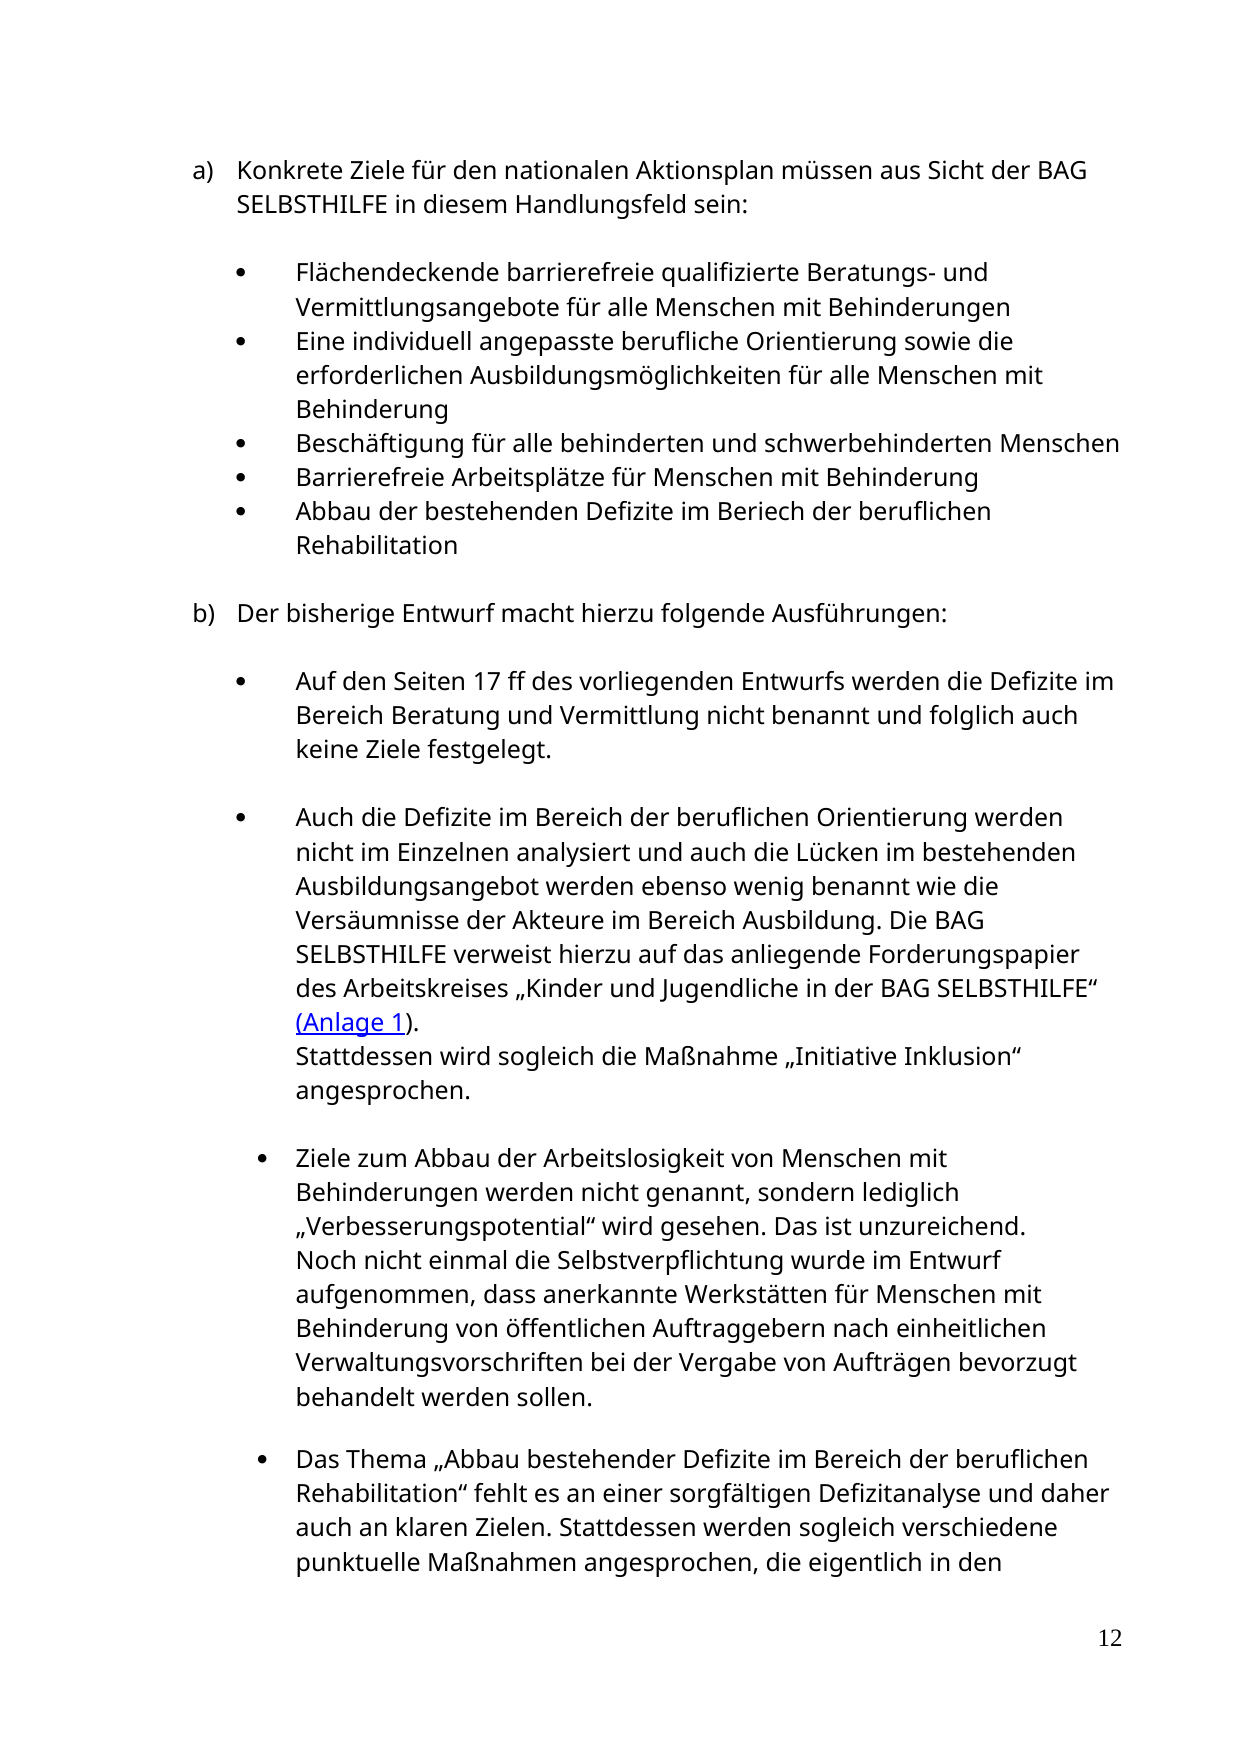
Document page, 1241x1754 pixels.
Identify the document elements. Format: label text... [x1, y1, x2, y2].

list Abbau der bestehenden Defizite im Beriech der beruflichen Rehabilitation [236, 493, 1122, 562]
list Eine individuell angepasste berufliche Orientierung sowie die erforderlichen Ausbildungsmöglichkeiten für alle Menschen mit Behinderung [236, 323, 1122, 425]
list Auch die Defizite im Bereich der beruflichen Orientierung werden nicht im Einzelnen analysiert und auch die Lücken im bestehenden Ausbildungsangebot werden ebenso wenig benannt wie die Versäumnisse der Akteure im Bereich Ausbildung. Die BAG SELBSTHILFE verweist hierzu auf das anliegende Forderungspapier des Arbeitskreises „Kinder und Jugendliche in der BAG SELBSTHILFE“ (Anlage 1). Stattdessen wird sogleich die Maßnahme „Initiative Inklusion“ angesprochen. [236, 800, 1122, 1107]
list Auf den Seiten 17 ff des vorliegenden Entwurfs werden die Defizite im Bereich Beratung und Vermittlung nicht benannt und folglich auch keine Ziele festgelegt. [236, 664, 1122, 766]
list Flächendeckende barrierefreie qualifizierte Beratungs- und Vermittlungsangebote für alle Menschen mit Behinderungen [236, 255, 1122, 323]
text b) Der bisherige Entwurf macht hierzu folgende Ausführungen: [192, 596, 1122, 630]
text a) Konkrete Ziele für den nationalen Aktionsplan müssen aus Sicht der BAG SELBSTHILFE in diesem Handlungsfeld sein: [192, 153, 1122, 221]
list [258, 1442, 1122, 1578]
list Beschäftigung für alle behinderten und schwerbehinderten Menschen [236, 425, 1122, 459]
list Barrierefreie Arbeitsplätze für Menschen mit Behinderung [236, 459, 1122, 493]
list Ziele zum Abbau der Arbeitslosigkeit von Menschen mit Behinderungen werden nicht genannt, sondern lediglich „Verbesserungspotential“ wird gesehen. Das ist unzureichend. Noch nicht einmal die Selbstverpflichtung wurde im Entwurf aufgenommen, dass anerkannte Werkstätten für Menschen mit Behinderung von öffentlichen Auftraggebern nach einheitlichen Verwaltungsvorschriften bei der Vergabe von Aufträgen bevorzugt behandelt werden sollen. [258, 1141, 1122, 1442]
